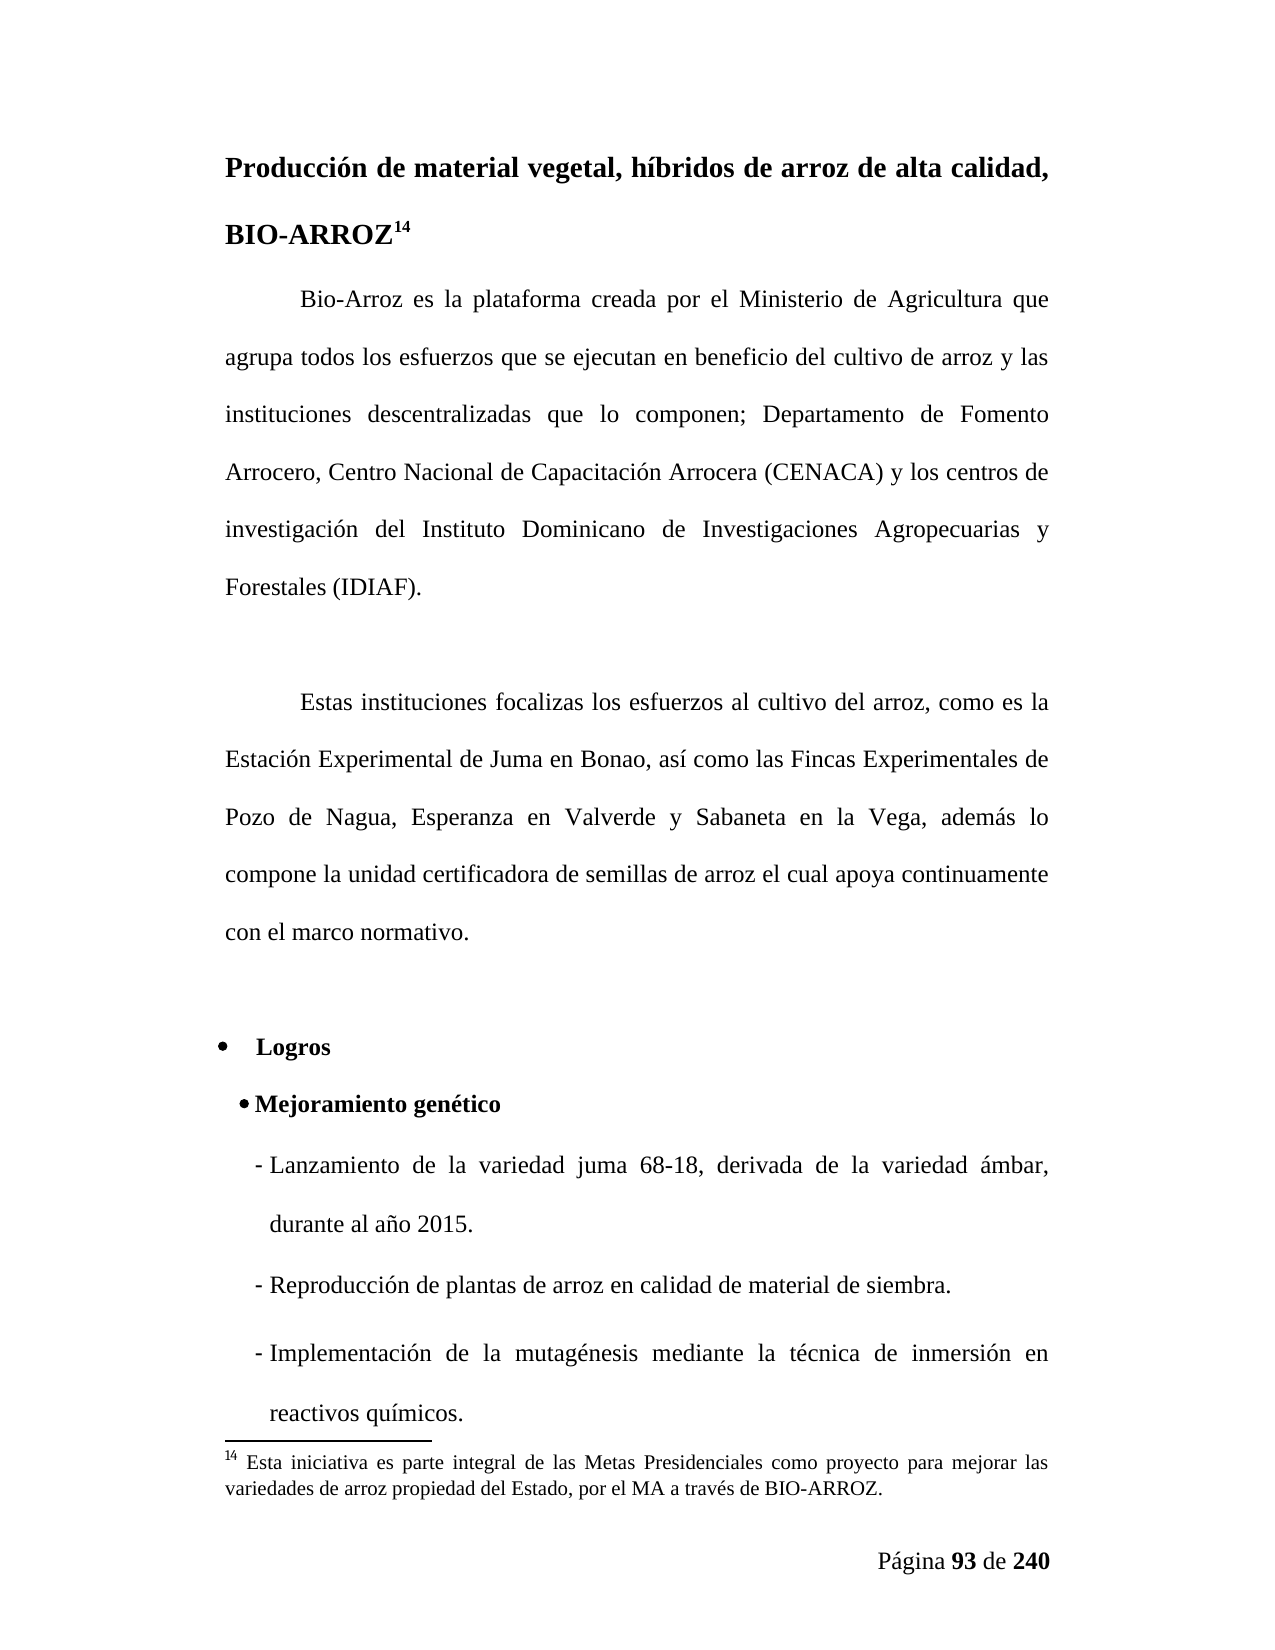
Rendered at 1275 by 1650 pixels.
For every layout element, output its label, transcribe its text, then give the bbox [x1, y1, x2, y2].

subtitle Producción de material vegetal, híbridos de arroz de alta calidad, BIO-ARROZ [225, 150, 1050, 251]
list Reproducción de plantas de arroz en calidad de material de siembra. [254, 1267, 1050, 1301]
text Bio-Arroz es la plataforma creada por el Ministerio de Agricultura que agrupa todos los esfuerzos que se ejecutan en beneficio del cultivo de arroz y las instituciones descentralizadas que lo componen; Departamento de Fomento Arrocero, Centro Nacional de Capacitación Arrocera (CENACA) y los centros de investigación del Instituto Dominicano de Investigaciones Agropecuarias y Forestales (IDIAF). [225, 284, 1050, 600]
list Mejoramiento genético [240, 1089, 1050, 1118]
list Implementación de la mutagénesis mediante la técnica de inmersión en reactivos químicos. [254, 1335, 1050, 1427]
text Estas instituciones focalizas los esfuerzos al cultivo del arroz, como es la Estación Experimental de Juma en Bonao, así como las Fincas Experimentales de Pozo de Nagua, Esperanza en Valverde y Sabaneta en la Vega, además lo compone la unidad certificadora de semillas de arroz el cual apoya continuamente con el marco normativo. [225, 687, 1050, 945]
list Lanzamiento de la variedad juma 68-18, derivada de la variedad ámbar, durante al año 2015. [254, 1147, 1050, 1238]
list Logros [218, 1032, 1050, 1060]
